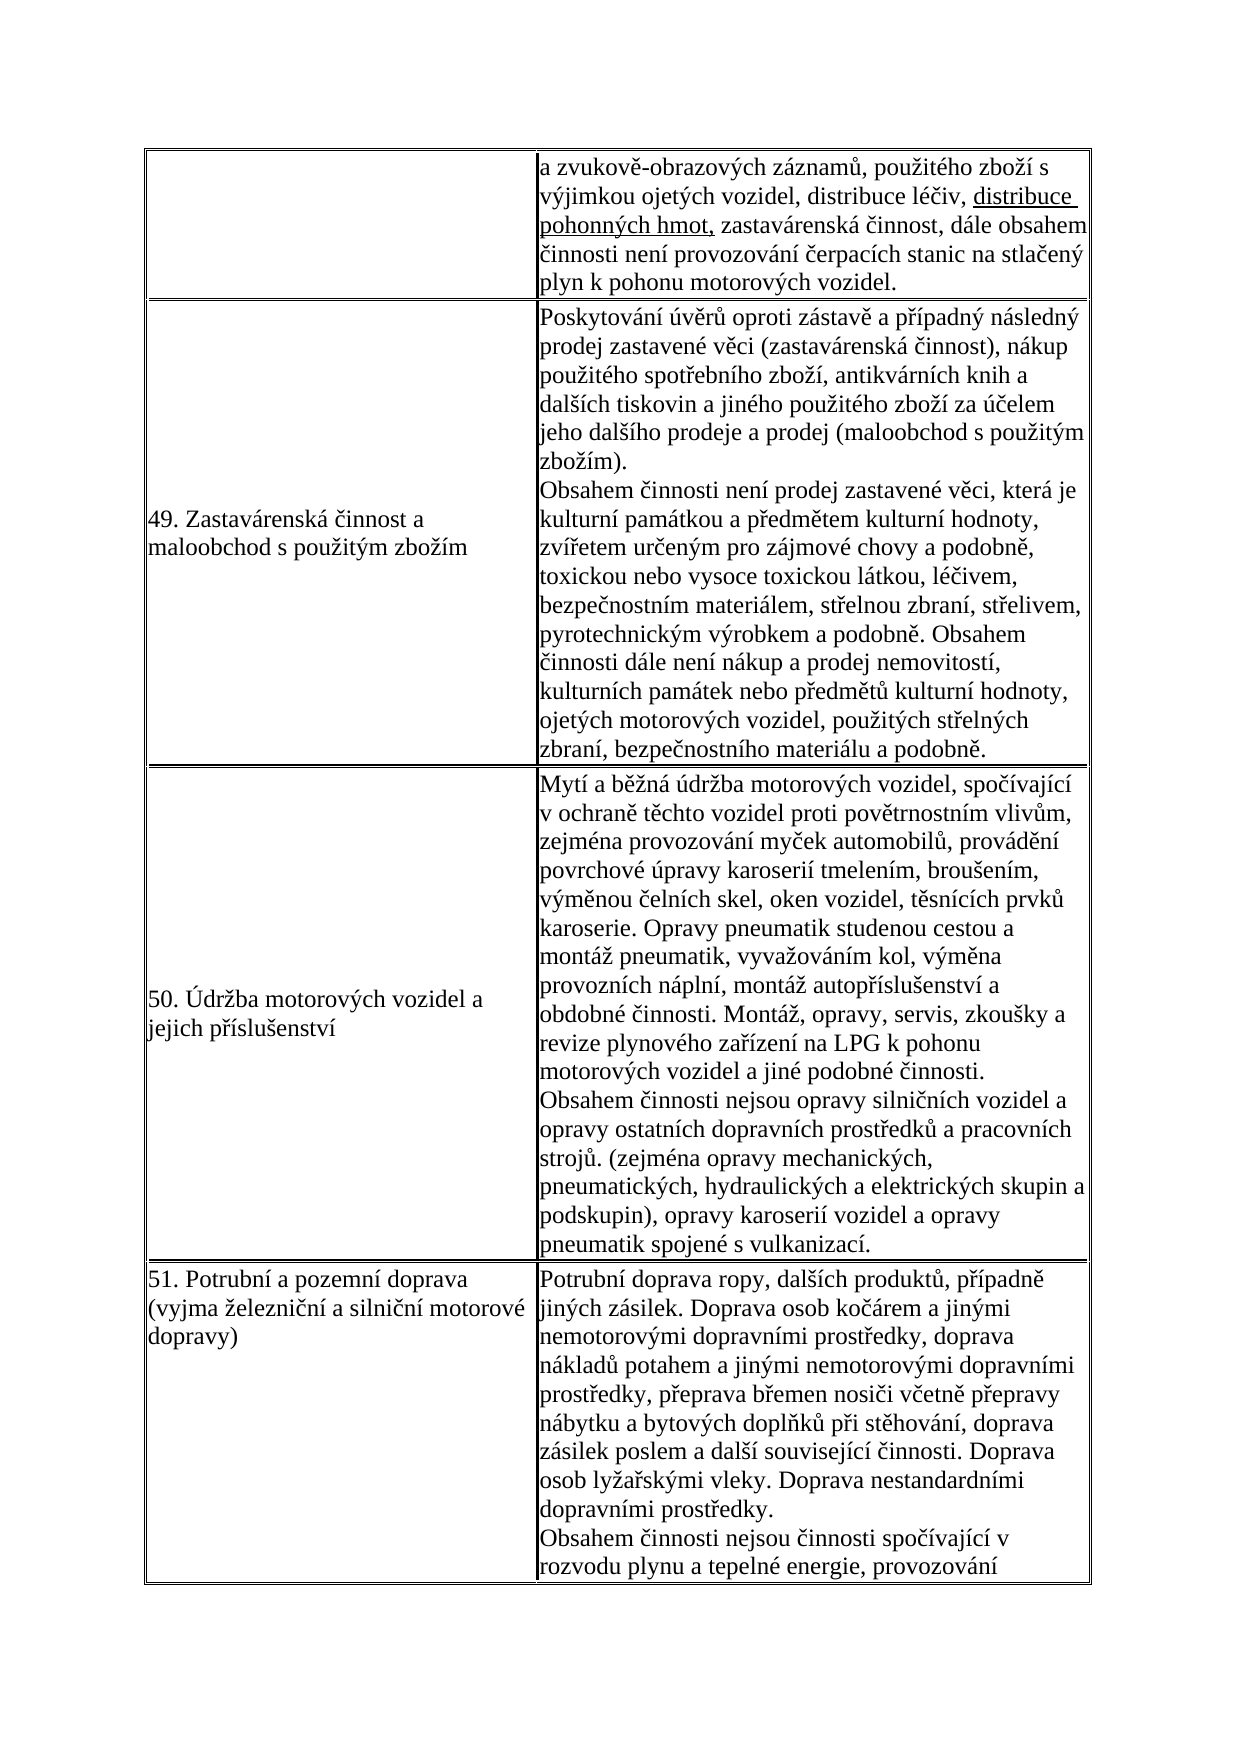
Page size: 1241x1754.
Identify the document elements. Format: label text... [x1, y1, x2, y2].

table_cell 50. Údržba motorových vozidel a jejich příslušenství [147, 764, 536, 1259]
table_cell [147, 1259, 537, 1582]
table_cell 49. Zastavárenská činnost a maloobchod s použitým zbožím [145, 298, 537, 764]
table_cell Poskytování úvěrů oproti zástavě a případný následný prodej zastavené věci (zastavárenská činnost), nákup použitého spotřebního zboží, antikvárních knih a dalších tiskovin a jiného použitého zboží za účelem jeho dalšího prodeje a prodej (maloobchod s použitým zbožím). Obsahem činnosti není prodej zastavené věci, která je kulturní památkou a předmětem kulturní hodnoty, zvířetem určeným pro zájmové chovy a podobně, toxickou nebo vysoce toxickou látkou, léčivem, bezpečnostním materiálem, střelnou zbraní, střelivem, pyrotechnickým výrobkem a podobně. Obsahem činnosti dále není nákup a prodej nemovitostí, kulturních památek nebo předmětů kulturní hodnoty, ojetých motorových vozidel, použitých střelných zbraní, bezpečnostního materiálu a podobně. [537, 298, 1090, 764]
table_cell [537, 1259, 1089, 1582]
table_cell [145, 149, 537, 298]
table_cell Mytí a běžná údržba motorových vozidel, spočívající v ochraně těchto vozidel proti povětrnostním vlivům, zejména provozování myček automobilů, provádění povrchové úpravy karoserií tmelením, broušením, výměnou čelních skel, oken vozidel, těsnících prvků karoserie. Opravy pneumatik studenou cestou a montáž pneumatik, vyvažováním kol, výměna provozních náplní, montáž autopříslušenství a obdobné činnosti. Montáž, opravy, servis, zkoušky a revize plynového zařízení na LPG k pohonu motorových vozidel a jiné podobné činnosti. Obsahem činnosti nejsou opravy silničních vozidel a opravy ostatních dopravních prostředků a pracovních strojů. (zejména opravy mechanických, pneumatických, hydraulických a elektrických skupin a podskupin), opravy karoserií vozidel a opravy pneumatik spojené s vulkanizací. [539, 764, 1089, 1259]
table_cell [537, 151, 1089, 298]
